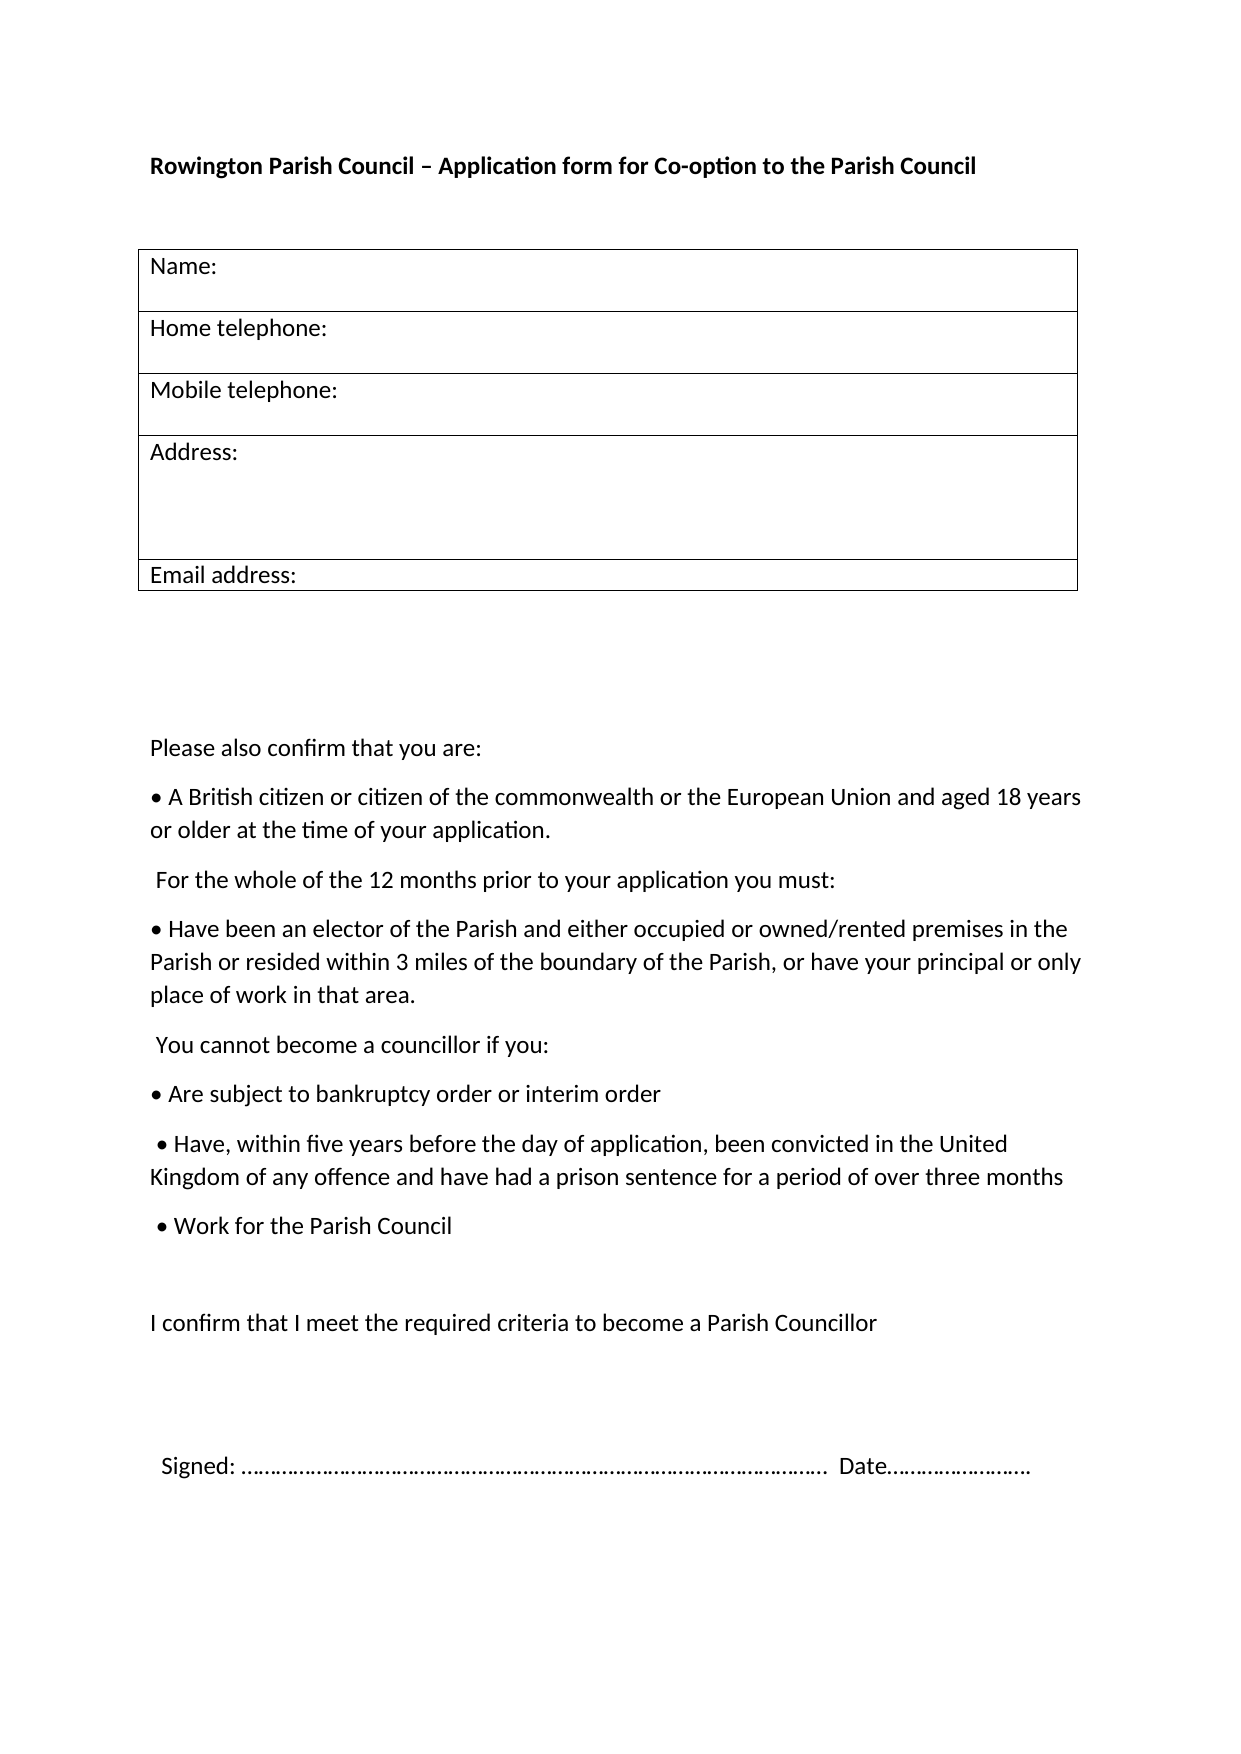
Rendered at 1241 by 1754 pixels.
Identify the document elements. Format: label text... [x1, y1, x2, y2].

table_cell Home telephone: [139, 312, 1077, 373]
table_cell Mobile telephone: [139, 374, 1077, 435]
text Rowington Parish Council – Application form for Co-option to the Parish Council [150, 150, 1090, 181]
text I confirm that I meet the required criteria to become a Parish Councillor [150, 1307, 1090, 1337]
text • A British citizen or citizen of the commonwealth or the European Union and aged 18 years or older at the time of your application. [150, 781, 1090, 845]
table_cell Address: [139, 436, 1077, 558]
text You cannot become a councillor if you: [150, 1029, 1090, 1059]
text Please also confirm that you are: [150, 732, 1090, 762]
table_cell Email address: [139, 560, 1077, 590]
table_header Name: [139, 250, 1077, 311]
text • Have, within five years before the day of application, been convicted in the United Kingdom of any offence and have had a prison sentence for a period of over three months [150, 1128, 1090, 1191]
text • Have been an elector of the Parish and either occupied or owned/rented premises in the Parish or resided within 3 miles of the boundary of the Parish, or have your principal or only place of work in that area. [150, 913, 1090, 1010]
text • Work for the Parish Council [150, 1211, 1090, 1241]
text Signed: ………………………………………………………………………………………… Date……………………. [150, 1450, 1090, 1481]
text For the whole of the 12 months prior to your application you must: [150, 864, 1090, 894]
text • Are subject to bankruptcy order or interim order [150, 1078, 1090, 1109]
